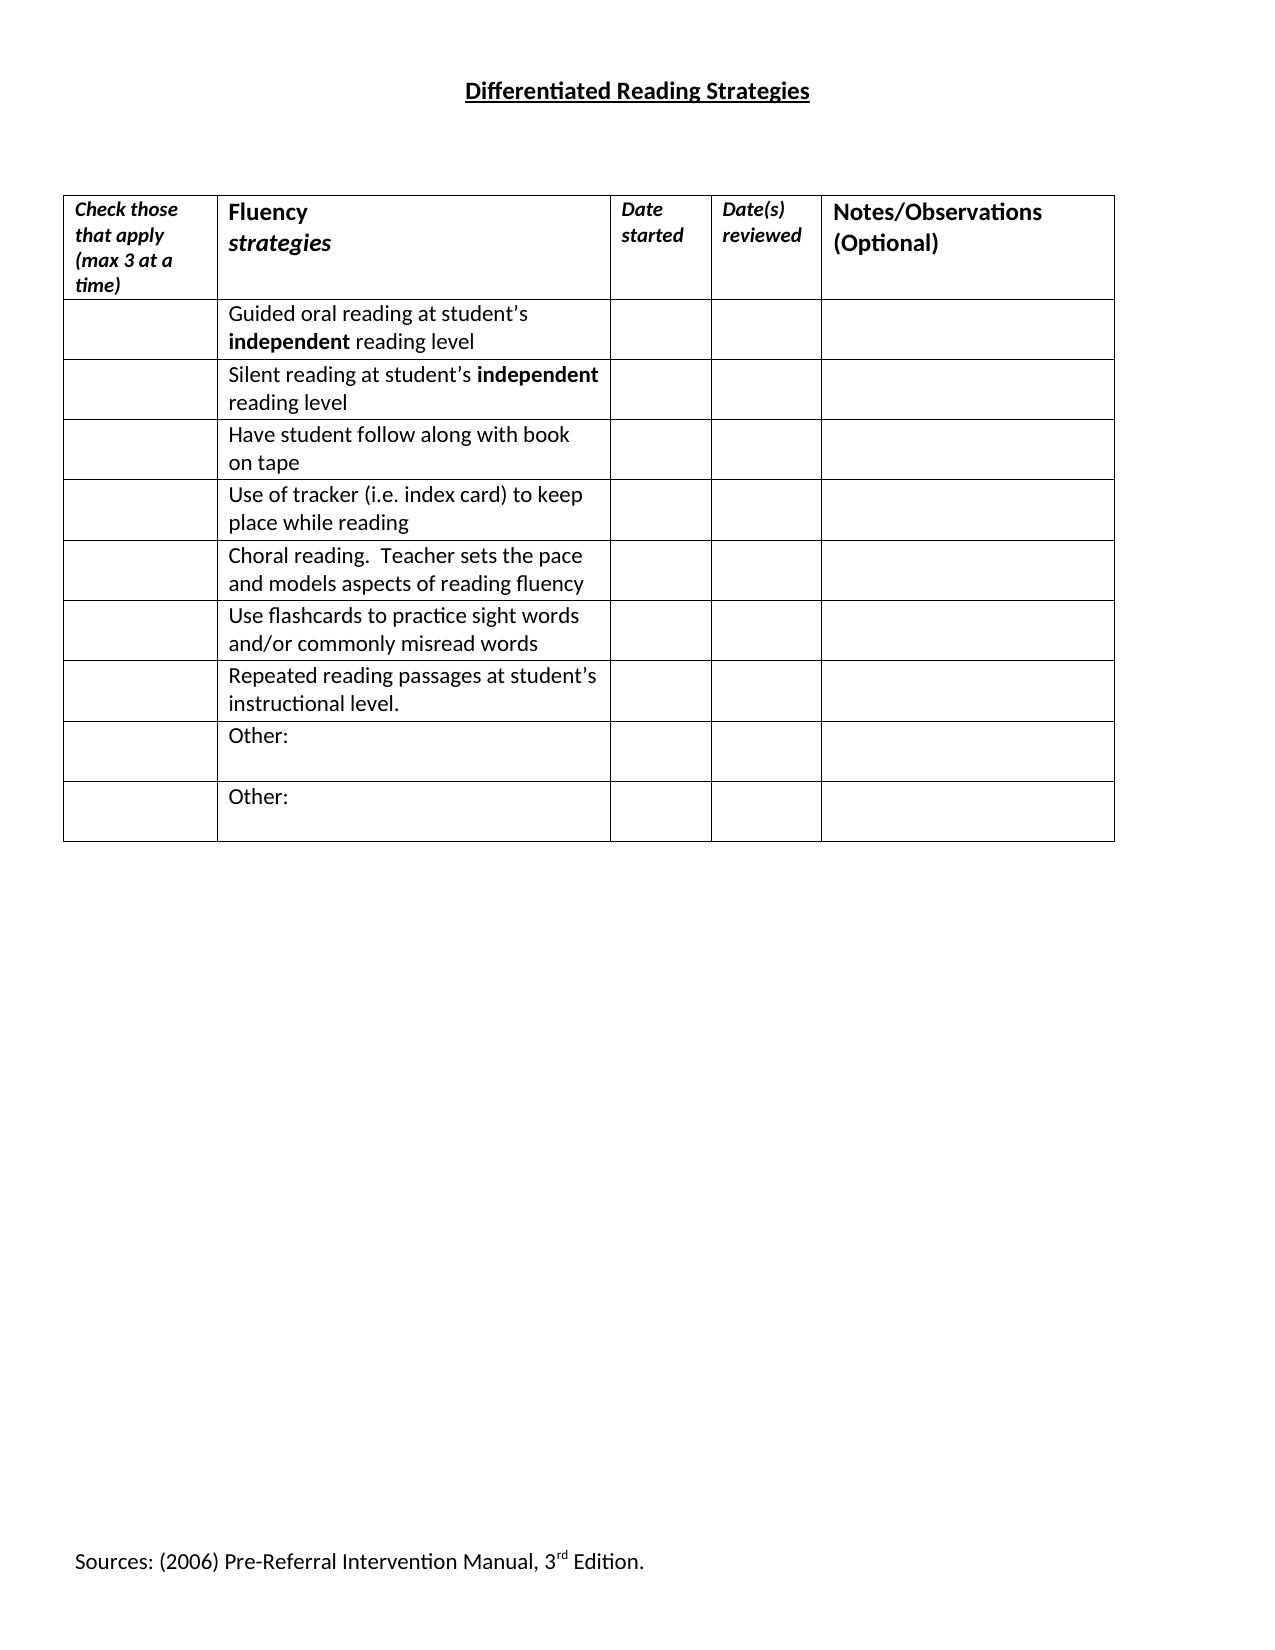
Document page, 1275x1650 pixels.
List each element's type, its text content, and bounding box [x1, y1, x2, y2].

table_cell [712, 661, 821, 721]
table_cell [611, 541, 711, 600]
table_cell [64, 661, 217, 721]
table_cell [822, 782, 1114, 841]
table_cell [822, 480, 1114, 540]
table_cell [822, 420, 1114, 479]
table_cell [611, 300, 711, 359]
table_cell Other: [218, 782, 610, 841]
table_cell Use of tracker (i.e. index card) to keep place while reading [218, 480, 610, 540]
table_header Check those that apply (max 3 at a time) [64, 196, 217, 298]
table_cell [611, 661, 711, 721]
table_cell [611, 722, 711, 781]
table_cell [712, 541, 821, 600]
table_cell Have student follow along with book on tape [218, 420, 610, 479]
table_cell [611, 420, 711, 479]
table_header Date(s) reviewed [712, 196, 821, 298]
table_cell [822, 360, 1114, 419]
table_cell [822, 541, 1114, 600]
table_cell Guided oral reading at student’s independent reading level [218, 300, 610, 359]
table_cell [822, 300, 1114, 359]
table_cell [712, 782, 821, 841]
table_cell [822, 661, 1114, 721]
table_cell [64, 420, 217, 479]
table_cell Silent reading at student’s independent reading level [218, 360, 610, 419]
table_cell [712, 480, 821, 540]
table_cell [611, 480, 711, 540]
table_cell [611, 360, 711, 419]
table_cell Choral reading. Teacher sets the pace and models aspects of reading fluency [218, 541, 610, 600]
table_header Fluency strategies [218, 196, 610, 298]
table_cell [712, 420, 821, 479]
table_cell [64, 601, 217, 660]
table_cell [64, 541, 217, 600]
table_cell [822, 722, 1114, 781]
table_cell [712, 722, 821, 781]
table_cell [64, 300, 217, 359]
table_header Notes/Observations (Optional) [822, 196, 1114, 298]
table_cell [64, 360, 217, 419]
table_cell [712, 360, 821, 419]
table_cell Other: [218, 722, 610, 781]
table_cell [611, 601, 711, 660]
table_cell [611, 782, 711, 841]
table_cell [64, 722, 217, 781]
table_header Date started [611, 196, 711, 298]
table_cell [712, 601, 821, 660]
table_cell Use flashcards to practice sight words and/or commonly misread words [218, 601, 610, 660]
table_cell [822, 601, 1114, 660]
table_cell Repeated reading passages at student’s instructional level. [218, 661, 610, 721]
table_cell [64, 480, 217, 540]
table_cell [712, 300, 821, 359]
table_cell [64, 782, 217, 841]
